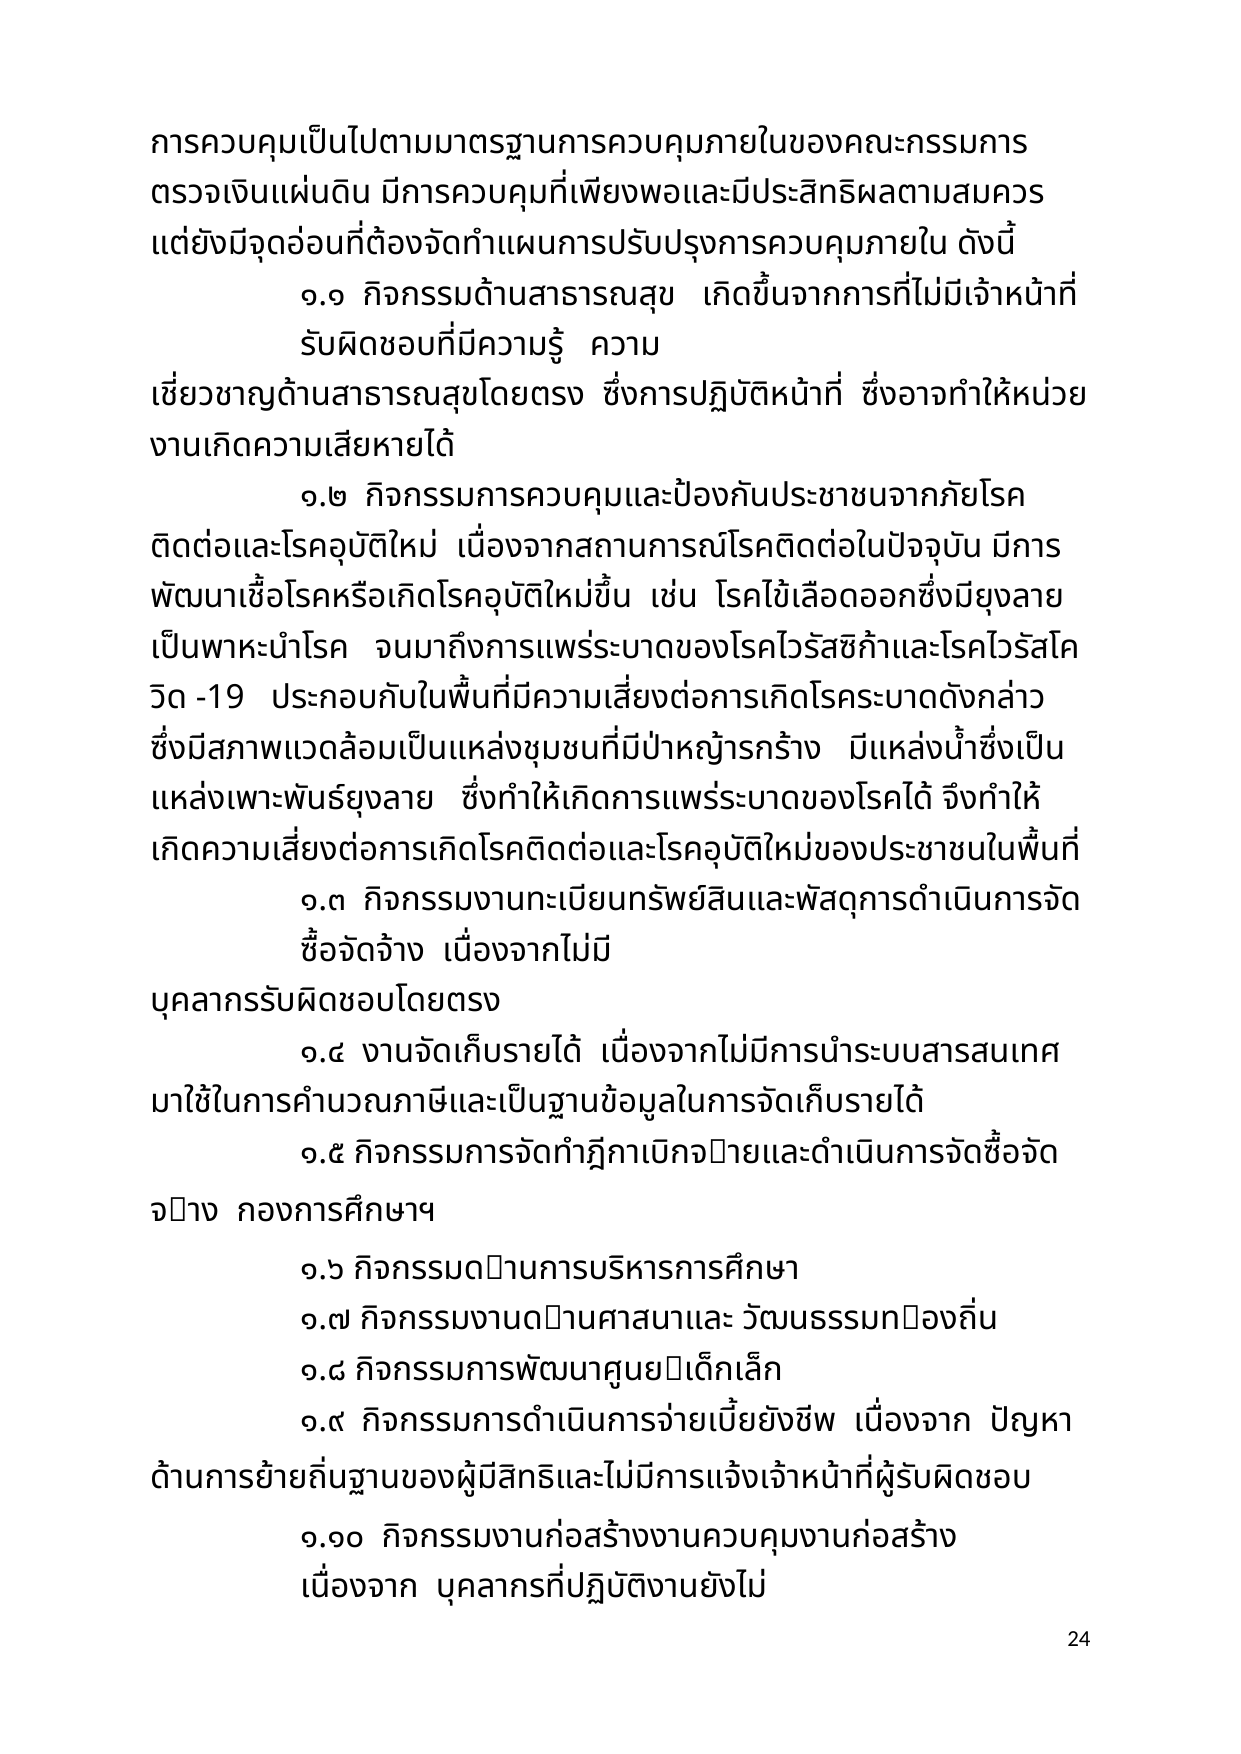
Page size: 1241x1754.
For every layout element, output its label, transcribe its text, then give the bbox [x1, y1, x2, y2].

text ๑.๖ กิจกรรมดานการบริหารการศึกษา [150, 1243, 1090, 1294]
text ๑.๗ กิจกรรมงานดานศาสนาและ วัฒนธรรมทองถิ่น [150, 1294, 1090, 1345]
text การควบคุมเป็นไปตามมาตรฐานการควบคุมภายในของคณะกรรมการตรวจเงินแผ่นดิน มีการควบคุมที่เพียงพอและมีประสิทธิผลตามสมควร แต่ยังมีจุดอ่อนที่ต้องจัดทำแผนการปรับปรุงการควบคุมภายใน ดังนี้ [150, 118, 1090, 269]
text เชี่ยวชาญด้านสาธารณสุขโดยตรง ซึ่งการปฏิบัติหน้าที่ ซึ่งอาจทำให้หน่วยงานเกิดความเสียหายได้ [150, 370, 1090, 471]
text ๑.๑ กิจกรรมด้านสาธารณสุข เกิดขึ้นจากการที่ไม่มีเจ้าหน้าที่รับผิดชอบที่มีความรู้ ความ [300, 269, 1090, 370]
text ๑.๙ กิจกรรมการดำเนินการจ่ายเบี้ยยังชีพ เนื่องจาก ปัญหาด้านการย้ายถิ่นฐานของผู้มีสิทธิและไม่มีการแจ้งเจ้าหน้าที่ผู้รับผิดชอบ [150, 1395, 1090, 1504]
text ๑.๑๐ กิจกรรมงานก่อสร้างงานควบคุมงานก่อสร้าง เนื่องจาก บุคลากรที่ปฏิบัติงานยังไม่ [300, 1511, 1090, 1612]
text บุคลากรรับผิดชอบโดยตรง [150, 976, 1090, 1026]
text ๑.๒ กิจกรรมการควบคุมและป้องกันประชาชนจากภัยโรคติดต่อและโรคอุบัติใหม่ เนื่องจากสถานการณ์โรคติดต่อในปัจจุบัน มีการพัฒนาเชื้อโรคหรือเกิดโรคอุบัติใหม่ขึ้น เช่น โรคไข้เลือดออกซึ่งมียุงลายเป็นพาหะนำโรค จนมาถึงการแพร่ระบาดของโรคไวรัสซิก้าและโรคไวรัสโควิด -19 ประกอบกับในพื้นที่มีความเสี่ยงต่อการเกิดโรคระบาดดังกล่าว ซึ่งมีสภาพแวดล้อมเป็นแหล่งชุมชนที่มีป่าหญ้ารกร้าง มีแหล่งน้ำซึ่งเป็นแหล่งเพาะพันธ์ยุงลาย ซึ่งทำให้เกิดการแพร่ระบาดของโรคได้ จึงทำให้เกิดความเสี่ยงต่อการเกิดโรคติดต่อและโรคอุบัติใหม่ของประชาชนในพื้นที่ [150, 471, 1090, 875]
text ๑.๘ กิจกรรมการพัฒนาศูนยเด็กเล็ก [150, 1345, 1090, 1395]
text ๑.๕ กิจกรรมการจัดทําฎีกาเบิกจายและดําเนินการจัดซื้อจัดจาง กองการศึกษาฯ [150, 1127, 1090, 1236]
text ๑.๓ กิจกรรมงานทะเบียนทรัพย์สินและพัสดุการดำเนินการจัดซื้อจัดจ้าง เนื่องจากไม่มี [300, 875, 1090, 976]
text ๑.๔ งานจัดเก็บรายได้ เนื่องจากไม่มีการนำระบบสารสนเทศมาใช้ในการคำนวณภาษีและเป็นฐานข้อมูลในการจัดเก็บรายได้ [150, 1026, 1090, 1127]
